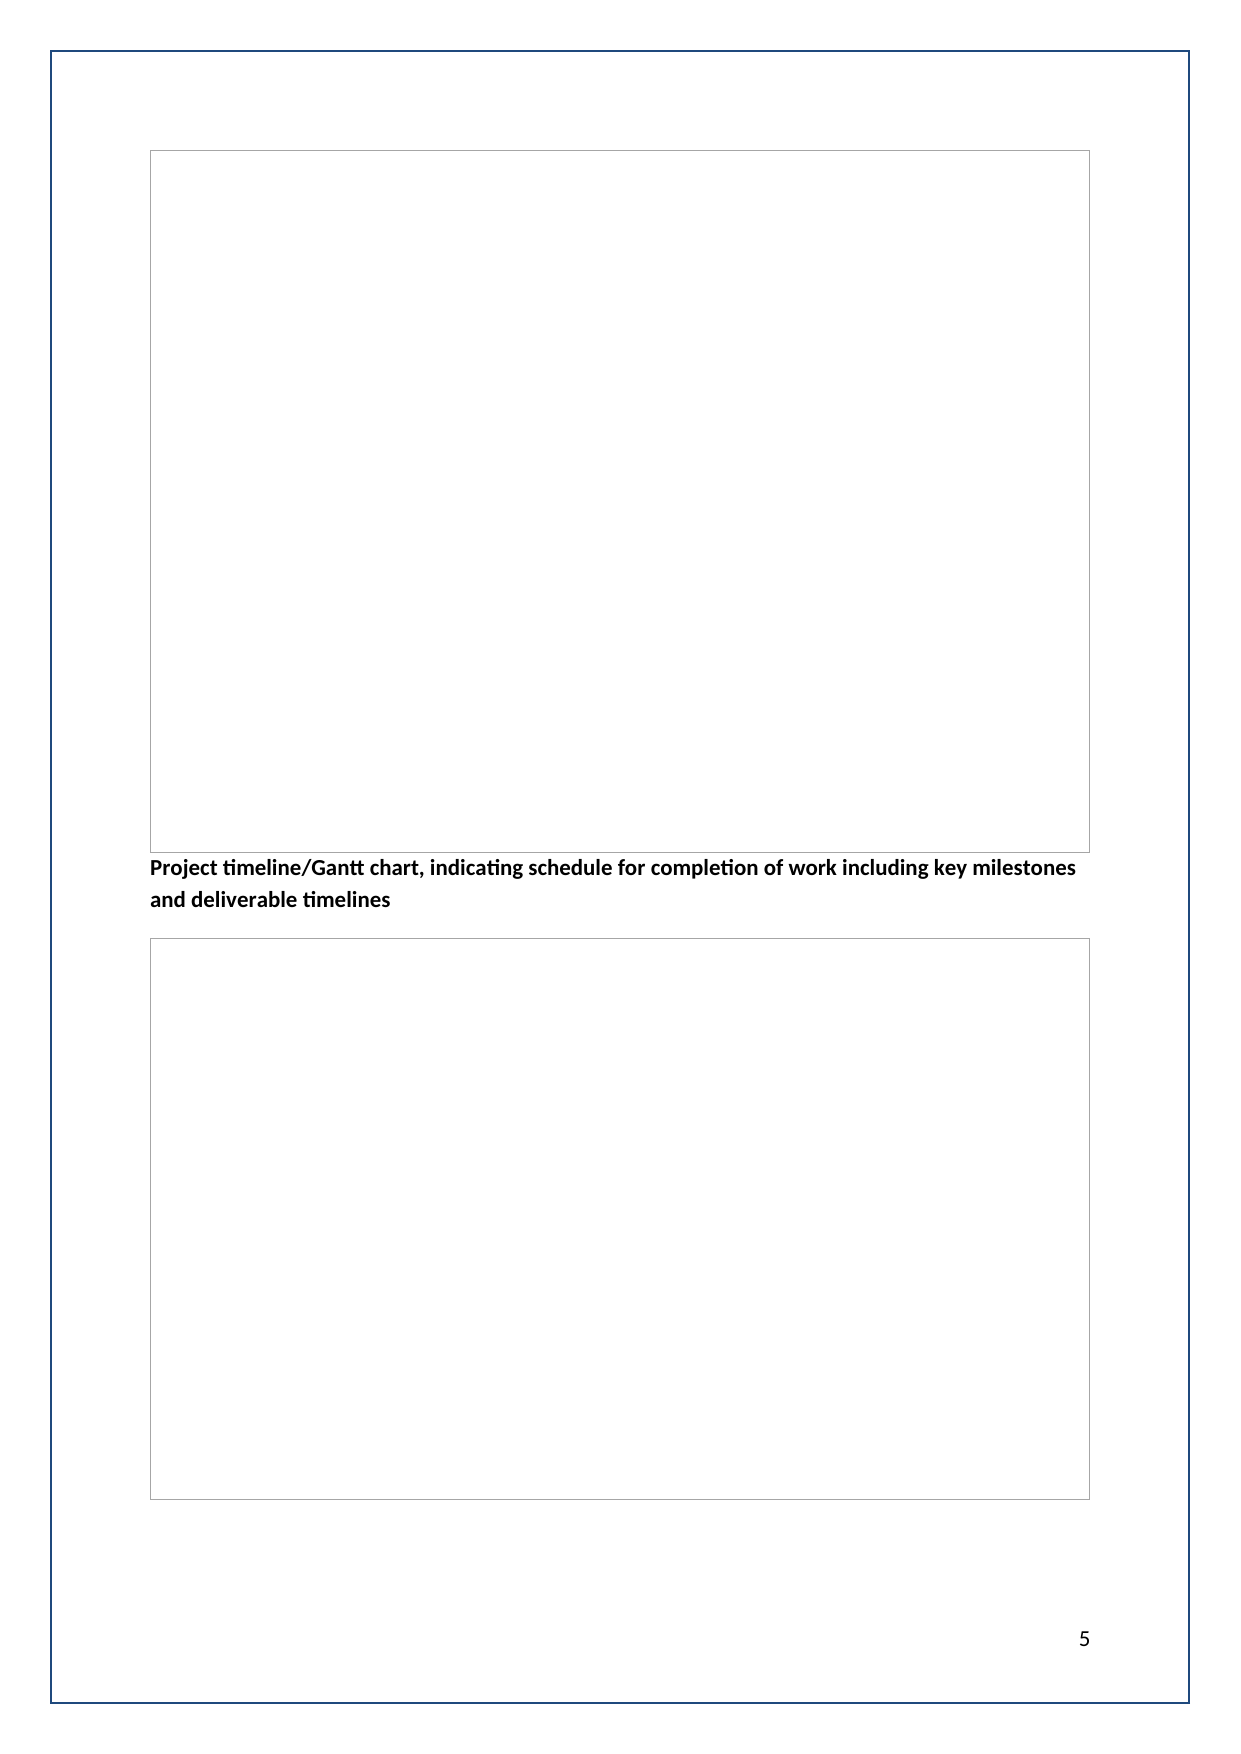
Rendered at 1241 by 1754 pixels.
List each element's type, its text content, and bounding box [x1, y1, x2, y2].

table_header [151, 151, 1089, 852]
text Project timeline/Gantt chart, indicating schedule for completion of work including key milestones and deliverable timelines [150, 853, 1090, 913]
table_header [151, 939, 1089, 1499]
